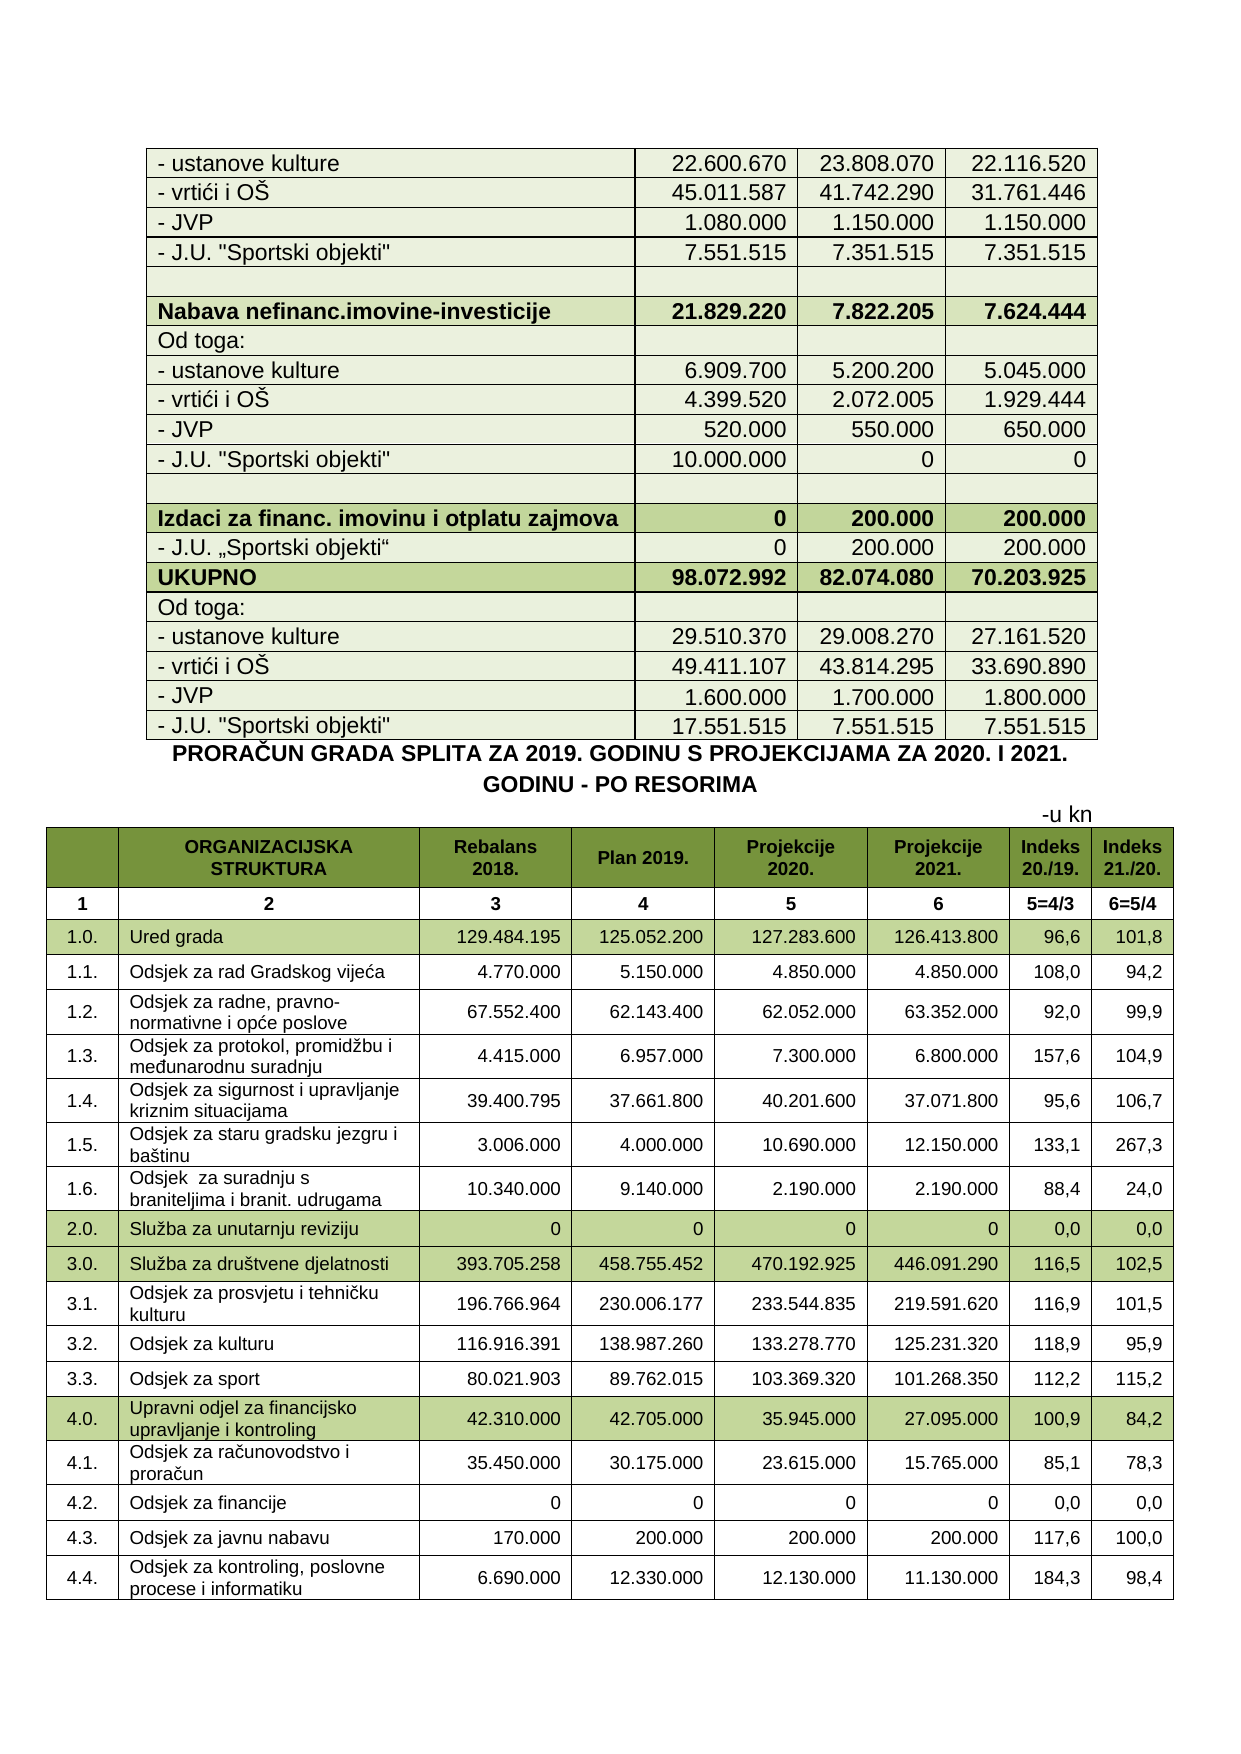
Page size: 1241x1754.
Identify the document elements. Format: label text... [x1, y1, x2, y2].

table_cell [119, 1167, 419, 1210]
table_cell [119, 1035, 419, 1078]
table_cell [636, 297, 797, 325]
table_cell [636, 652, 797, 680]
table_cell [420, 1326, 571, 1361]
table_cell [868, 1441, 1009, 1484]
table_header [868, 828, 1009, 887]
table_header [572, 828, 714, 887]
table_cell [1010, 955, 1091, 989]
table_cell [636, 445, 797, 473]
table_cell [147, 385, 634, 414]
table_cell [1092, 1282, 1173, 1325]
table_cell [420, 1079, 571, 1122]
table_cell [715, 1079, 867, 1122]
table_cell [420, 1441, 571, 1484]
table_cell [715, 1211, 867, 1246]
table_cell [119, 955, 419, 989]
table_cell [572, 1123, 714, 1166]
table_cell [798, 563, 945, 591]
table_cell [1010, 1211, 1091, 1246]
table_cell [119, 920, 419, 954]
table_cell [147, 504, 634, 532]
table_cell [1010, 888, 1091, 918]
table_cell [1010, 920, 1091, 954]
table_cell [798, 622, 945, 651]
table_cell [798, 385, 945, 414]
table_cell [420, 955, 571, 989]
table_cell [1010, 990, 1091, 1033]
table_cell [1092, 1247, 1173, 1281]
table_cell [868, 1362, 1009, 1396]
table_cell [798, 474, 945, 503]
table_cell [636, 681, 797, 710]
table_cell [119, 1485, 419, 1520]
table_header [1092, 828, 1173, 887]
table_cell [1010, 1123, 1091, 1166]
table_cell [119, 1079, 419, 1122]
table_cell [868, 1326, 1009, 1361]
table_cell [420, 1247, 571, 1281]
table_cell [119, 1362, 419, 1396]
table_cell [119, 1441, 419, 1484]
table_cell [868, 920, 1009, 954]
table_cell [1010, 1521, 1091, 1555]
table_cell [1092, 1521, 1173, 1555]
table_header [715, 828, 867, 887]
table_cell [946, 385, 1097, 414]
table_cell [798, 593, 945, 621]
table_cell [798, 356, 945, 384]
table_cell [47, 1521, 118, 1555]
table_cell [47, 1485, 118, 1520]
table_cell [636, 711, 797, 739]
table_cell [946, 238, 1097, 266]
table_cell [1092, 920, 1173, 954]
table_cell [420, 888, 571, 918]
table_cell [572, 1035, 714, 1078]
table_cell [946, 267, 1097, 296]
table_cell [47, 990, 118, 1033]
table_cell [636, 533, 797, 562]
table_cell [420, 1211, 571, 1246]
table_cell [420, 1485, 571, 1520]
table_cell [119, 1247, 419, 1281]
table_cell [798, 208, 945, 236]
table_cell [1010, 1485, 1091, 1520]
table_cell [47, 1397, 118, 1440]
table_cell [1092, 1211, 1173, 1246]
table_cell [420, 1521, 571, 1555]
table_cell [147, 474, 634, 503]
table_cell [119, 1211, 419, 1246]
text -u kn [148, 801, 1092, 827]
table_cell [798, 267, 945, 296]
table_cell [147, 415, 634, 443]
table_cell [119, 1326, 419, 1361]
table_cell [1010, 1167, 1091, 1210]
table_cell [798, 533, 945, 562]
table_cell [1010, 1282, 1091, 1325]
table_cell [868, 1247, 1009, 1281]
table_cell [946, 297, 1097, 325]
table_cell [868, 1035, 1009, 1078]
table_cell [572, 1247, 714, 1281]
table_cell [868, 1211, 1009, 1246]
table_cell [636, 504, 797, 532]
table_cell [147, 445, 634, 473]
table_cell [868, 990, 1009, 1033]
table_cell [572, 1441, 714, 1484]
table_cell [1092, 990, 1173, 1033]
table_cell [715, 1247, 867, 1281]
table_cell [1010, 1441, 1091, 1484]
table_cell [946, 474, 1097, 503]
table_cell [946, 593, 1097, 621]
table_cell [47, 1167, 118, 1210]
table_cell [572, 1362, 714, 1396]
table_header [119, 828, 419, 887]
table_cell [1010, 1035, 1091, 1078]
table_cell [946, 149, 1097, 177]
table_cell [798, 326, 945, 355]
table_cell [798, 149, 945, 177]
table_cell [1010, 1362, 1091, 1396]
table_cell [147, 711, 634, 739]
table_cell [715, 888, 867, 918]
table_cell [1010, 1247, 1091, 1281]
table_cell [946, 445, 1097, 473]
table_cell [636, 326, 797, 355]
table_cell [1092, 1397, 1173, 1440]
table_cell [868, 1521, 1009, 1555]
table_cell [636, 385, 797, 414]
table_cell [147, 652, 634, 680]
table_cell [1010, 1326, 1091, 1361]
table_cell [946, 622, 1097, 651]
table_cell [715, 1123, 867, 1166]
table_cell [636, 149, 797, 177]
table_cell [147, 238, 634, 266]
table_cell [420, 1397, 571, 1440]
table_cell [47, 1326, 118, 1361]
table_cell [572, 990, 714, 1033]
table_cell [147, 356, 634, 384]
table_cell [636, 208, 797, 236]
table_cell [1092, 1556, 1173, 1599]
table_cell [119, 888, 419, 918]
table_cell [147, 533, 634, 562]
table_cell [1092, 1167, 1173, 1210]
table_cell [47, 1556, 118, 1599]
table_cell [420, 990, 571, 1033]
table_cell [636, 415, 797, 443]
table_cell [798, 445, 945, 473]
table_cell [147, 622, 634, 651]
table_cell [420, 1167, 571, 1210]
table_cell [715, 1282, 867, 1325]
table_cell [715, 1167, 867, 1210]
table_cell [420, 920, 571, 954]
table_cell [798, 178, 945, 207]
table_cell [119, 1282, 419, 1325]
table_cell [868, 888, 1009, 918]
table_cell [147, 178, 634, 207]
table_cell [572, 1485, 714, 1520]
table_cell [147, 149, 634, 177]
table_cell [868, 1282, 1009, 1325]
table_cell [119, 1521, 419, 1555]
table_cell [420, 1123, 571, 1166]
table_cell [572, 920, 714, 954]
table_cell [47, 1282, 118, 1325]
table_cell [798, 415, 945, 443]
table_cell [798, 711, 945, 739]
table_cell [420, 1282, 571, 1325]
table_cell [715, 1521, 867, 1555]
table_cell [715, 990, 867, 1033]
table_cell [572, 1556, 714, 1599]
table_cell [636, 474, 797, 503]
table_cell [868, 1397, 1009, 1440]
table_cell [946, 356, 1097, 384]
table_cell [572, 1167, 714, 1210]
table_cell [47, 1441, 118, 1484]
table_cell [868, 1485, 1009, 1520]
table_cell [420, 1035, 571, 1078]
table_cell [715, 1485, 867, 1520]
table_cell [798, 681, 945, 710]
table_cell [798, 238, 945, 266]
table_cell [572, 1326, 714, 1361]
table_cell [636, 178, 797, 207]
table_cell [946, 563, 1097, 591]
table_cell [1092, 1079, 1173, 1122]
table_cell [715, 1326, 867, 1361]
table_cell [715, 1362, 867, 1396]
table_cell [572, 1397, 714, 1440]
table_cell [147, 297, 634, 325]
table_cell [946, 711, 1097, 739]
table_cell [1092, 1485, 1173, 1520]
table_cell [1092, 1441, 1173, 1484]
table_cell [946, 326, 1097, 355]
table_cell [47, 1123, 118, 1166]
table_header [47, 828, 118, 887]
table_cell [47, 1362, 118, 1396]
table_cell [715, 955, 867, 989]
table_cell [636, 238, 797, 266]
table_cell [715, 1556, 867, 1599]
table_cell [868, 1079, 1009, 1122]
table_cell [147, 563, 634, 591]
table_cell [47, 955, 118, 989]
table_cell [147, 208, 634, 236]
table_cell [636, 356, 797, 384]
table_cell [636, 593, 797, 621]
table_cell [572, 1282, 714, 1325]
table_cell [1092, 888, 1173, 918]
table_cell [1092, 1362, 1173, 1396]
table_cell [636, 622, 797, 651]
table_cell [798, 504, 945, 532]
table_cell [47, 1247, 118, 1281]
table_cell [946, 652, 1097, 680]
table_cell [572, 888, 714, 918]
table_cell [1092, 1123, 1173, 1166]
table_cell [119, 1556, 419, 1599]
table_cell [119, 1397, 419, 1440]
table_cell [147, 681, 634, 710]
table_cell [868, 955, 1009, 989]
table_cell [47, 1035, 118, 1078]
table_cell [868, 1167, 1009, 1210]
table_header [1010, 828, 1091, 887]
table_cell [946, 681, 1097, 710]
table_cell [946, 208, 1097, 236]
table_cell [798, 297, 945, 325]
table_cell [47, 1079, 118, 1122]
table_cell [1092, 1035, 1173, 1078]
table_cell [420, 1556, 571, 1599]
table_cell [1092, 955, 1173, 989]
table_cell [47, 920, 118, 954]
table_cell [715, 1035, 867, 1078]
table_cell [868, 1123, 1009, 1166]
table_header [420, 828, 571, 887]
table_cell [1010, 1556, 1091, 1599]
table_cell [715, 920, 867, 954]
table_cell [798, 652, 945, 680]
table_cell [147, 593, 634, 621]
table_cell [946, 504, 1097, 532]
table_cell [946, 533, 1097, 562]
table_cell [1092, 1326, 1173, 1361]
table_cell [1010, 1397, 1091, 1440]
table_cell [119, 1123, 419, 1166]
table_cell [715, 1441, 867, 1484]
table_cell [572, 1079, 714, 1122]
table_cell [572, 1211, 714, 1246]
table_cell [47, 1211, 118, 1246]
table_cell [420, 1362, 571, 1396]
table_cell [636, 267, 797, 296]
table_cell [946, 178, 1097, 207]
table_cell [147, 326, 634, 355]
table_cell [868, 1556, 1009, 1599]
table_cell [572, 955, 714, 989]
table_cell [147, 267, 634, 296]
text PRORAČUN GRADA SPLITA ZA 2019. GODINU S PROJEKCIJAMA ZA 2020. I 2021. GODINU - PO RESORIMA [148, 740, 1092, 797]
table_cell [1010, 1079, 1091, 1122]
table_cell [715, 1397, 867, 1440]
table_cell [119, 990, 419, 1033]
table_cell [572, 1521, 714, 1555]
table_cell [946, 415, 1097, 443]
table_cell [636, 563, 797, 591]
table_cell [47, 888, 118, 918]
